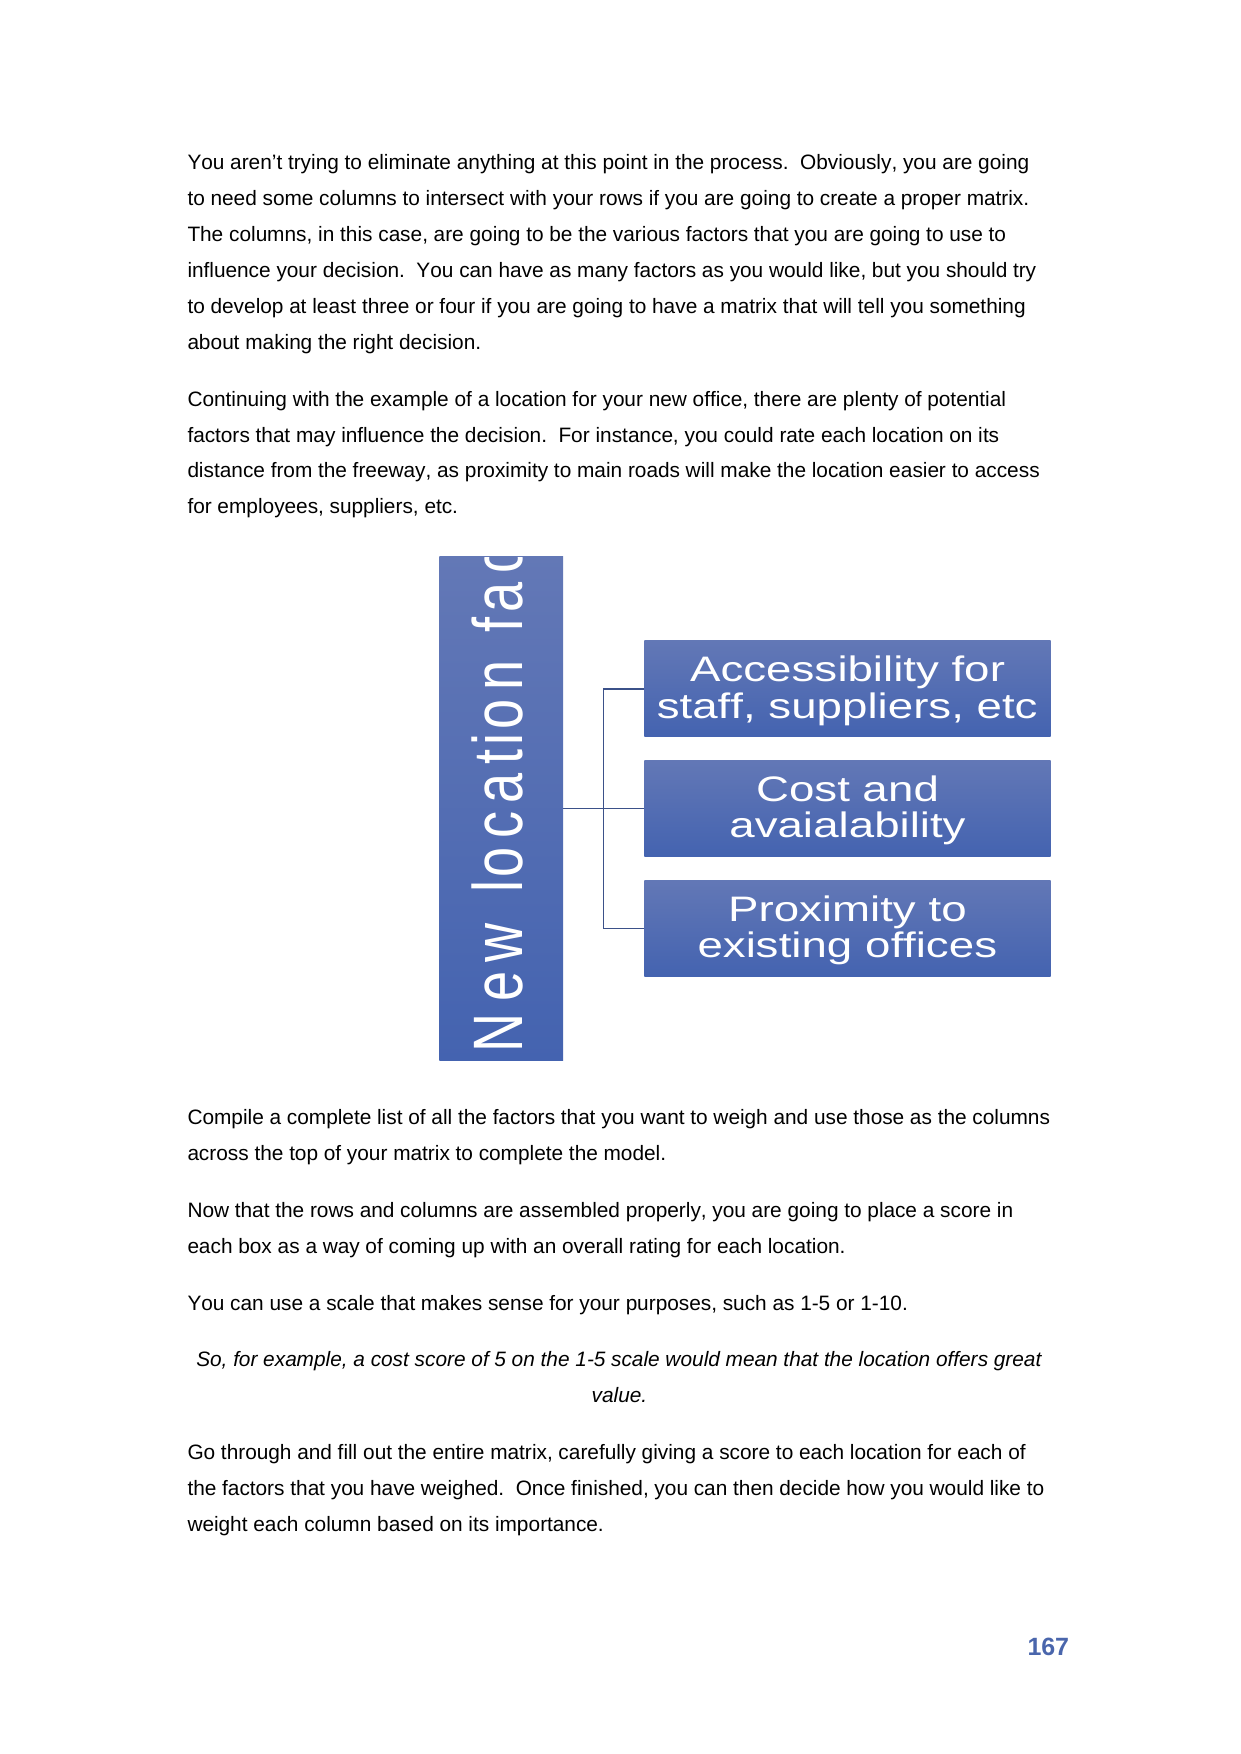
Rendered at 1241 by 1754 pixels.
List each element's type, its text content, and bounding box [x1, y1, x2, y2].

text Continuing with the example of a location for your new office, there are plenty of potential factors that may influence the decision. For instance, you could rate each location on its distance from the freeway, as proximity to main roads will make the location easier to access for employees, suppliers, etc. [187, 386, 1053, 518]
text Compile a complete list of all the factors that you want to weigh and use those as the columns across the top of your matrix to complete the model. [187, 1105, 1053, 1165]
text You aren’t trying to eliminate anything at this point in the process. Obviously, you are going to need some columns to intersect with your rows if you are going to create a proper matrix. The columns, in this case, are going to be the various factors that you are going to use to influence your decision. You can have as many factors as you would like, but you should try to develop at least three or four if you are going to have a matrix that will tell you something about making the right decision. [187, 150, 1053, 354]
text You can use a scale that makes sense for your purposes, such as 1-5 or 1-10. [187, 1291, 1053, 1314]
text Go through and fill out the entire matrix, carefully giving a score to each location for each of the factors that you have weighed. Once finished, you can then decide how you would like to weight each column based on its importance. [187, 1440, 1053, 1536]
text So, for example, a cost score of 5 on the 1-5 scale would mean that the location offers great value. [187, 1347, 1053, 1407]
text Now that the rows and columns are assembled properly, you are going to place a score in each box as a way of coming up with an overall rating for each location. [187, 1198, 1053, 1258]
